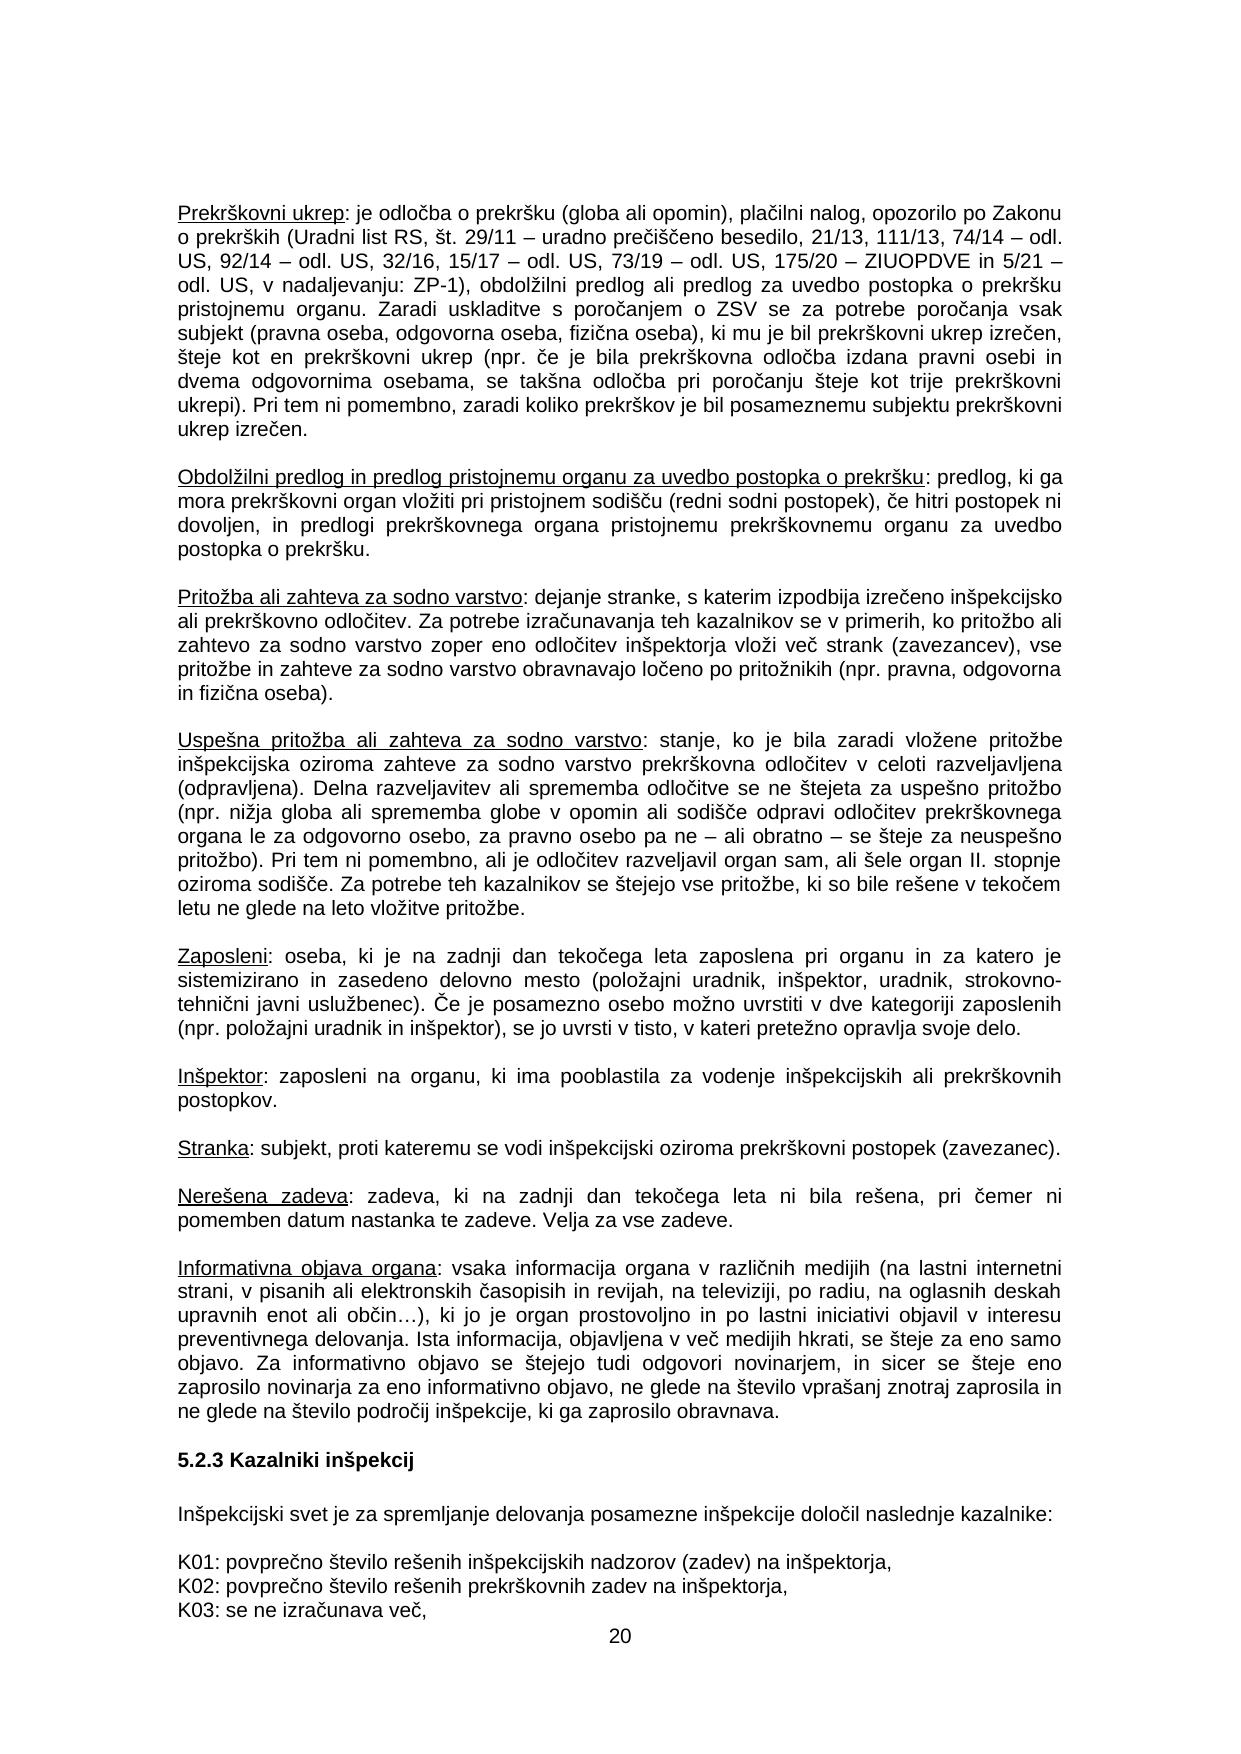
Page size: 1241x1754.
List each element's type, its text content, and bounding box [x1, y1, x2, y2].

text Nerešena zadeva: zadeva, ki na zadnji dan tekočega leta ni bila rešena, pri čemer ni pomemben datum nastanka te zadeve. Velja za vse zadeve. [177, 1183, 1063, 1231]
text K03: se ne izračunava več, [177, 1598, 1063, 1622]
text K02: povprečno število rešenih prekrškovnih zadev na inšpektorja, [177, 1574, 1063, 1598]
text Obdolžilni predlog in predlog pristojnemu organu za uvedbo postopka o prekršku: predlog, ki ga mora prekrškovni organ vložiti pri pristojnem sodišču (redni sodni postopek), če hitri postopek ni dovoljen, in predlogi prekrškovnega organa pristojnemu prekrškovnemu organu za uvedbo postopka o prekršku. [177, 465, 1063, 561]
text Inšpekcijski svet je za spremljanje delovanja posamezne inšpekcije določil naslednje kazalnike: [177, 1502, 1063, 1526]
text Uspešna pritožba ali zahteva za sodno varstvo: stanje, ko je bila zaradi vložene pritožbe inšpekcijska oziroma zahteve za sodno varstvo prekrškovna odločitev v celoti razveljavljena (odpravljena). Delna razveljavitev ali sprememba odločitve se ne štejeta za uspešno pritožbo (npr. nižja globa ali sprememba globe v opomin ali sodišče odpravi odločitev prekrškovnega organa le za odgovorno osebo, za pravno osebo pa ne – ali obratno – se šteje za neuspešno pritožbo). Pri tem ni pomembno, ali je odločitev razveljavil organ sam, ali šele organ II. stopnje oziroma sodišče. Za potrebe teh kazalnikov se štejejo vse pritožbe, ki so bile rešene v tekočem letu ne glede na leto vložitve pritožbe. [177, 728, 1063, 920]
text Pritožba ali zahteva za sodno varstvo: dejanje stranke, s katerim izpodbija izrečeno inšpekcijsko ali prekrškovno odločitev. Za potrebe izračunavanja teh kazalnikov se v primerih, ko pritožbo ali zahtevo za sodno varstvo zoper eno odločitev inšpektorja vloži več strank (zavezancev), vse pritožbe in zahteve za sodno varstvo obravnavajo ločeno po pritožnikih (npr. pravna, odgovorna in fizična oseba). [177, 584, 1063, 704]
text K01: povprečno število rešenih inšpekcijskih nadzorov (zadev) na inšpektorja, [177, 1550, 1063, 1574]
text Informativna objava organa: vsaka informacija organa v različnih medijih (na lastni internetni strani, v pisanih ali elektronskih časopisih in revijah, na televiziji, po radiu, na oglasnih deskah upravnih enot ali občin…), ki jo je organ prostovoljno in po lastni iniciativi objavil v interesu preventivnega delovanja. Ista informacija, objavljena v več medijih hkrati, se šteje za eno samo objavo. Za informativno objavo se štejejo tudi odgovori novinarjem, in sicer se šteje eno zaprosilo novinarja za eno informativno objavo, ne glede na število vprašanj znotraj zaprosila in ne glede na število področij inšpekcije, ki ga zaprosilo obravnava. [177, 1255, 1063, 1423]
text Zaposleni: oseba, ki je na zadnji dan tekočega leta zaposlena pri organu in za katero je sistemizirano in zasedeno delovno mesto (položajni uradnik, inšpektor, uradnik, strokovno-tehnični javni uslužbenec). Če je posamezno osebo možno uvrstiti v dve kategoriji zaposlenih (npr. položajni uradnik in inšpektor), se jo uvrsti v tisto, v kateri pretežno opravlja svoje delo. [177, 944, 1063, 1040]
text Inšpektor: zaposleni na organu, ki ima pooblastila za vodenje inšpekcijskih ali prekrškovnih postopkov. [177, 1064, 1063, 1112]
subtitle 5.2.3 Kazalniki inšpekcij [177, 1448, 1063, 1472]
text Stranka: subjekt, proti kateremu se vodi inšpekcijski oziroma prekrškovni postopek (zavezanec). [177, 1136, 1063, 1159]
text Prekrškovni ukrep: je odločba o prekršku (globa ali opomin), plačilni nalog, opozorilo po Zakonu o prekrških (Uradni list RS, št. 29/11 – uradno prečiščeno besedilo, 21/13, 111/13, 74/14 – odl. US, 92/14 – odl. US, 32/16, 15/17 – odl. US, 73/19 – odl. US, 175/20 – ZIUOPDVE in 5/21 – odl. US, v nadaljevanju: ZP-1), obdolžilni predlog ali predlog za uvedbo postopka o prekršku pristojnemu organu. Zaradi uskladitve s poročanjem o ZSV se za potrebe poročanja vsak subjekt (pravna oseba, odgovorna oseba, fizična oseba), ki mu je bil prekrškovni ukrep izrečen, šteje kot en prekrškovni ukrep (npr. če je bila prekrškovna odločba izdana pravni osebi in dvema odgovornima osebama, se takšna odločba pri poročanju šteje kot trije prekrškovni ukrepi). Pri tem ni pomembno, zaradi koliko prekrškov je bil posameznemu subjektu prekrškovni ukrep izrečen. [177, 201, 1063, 441]
